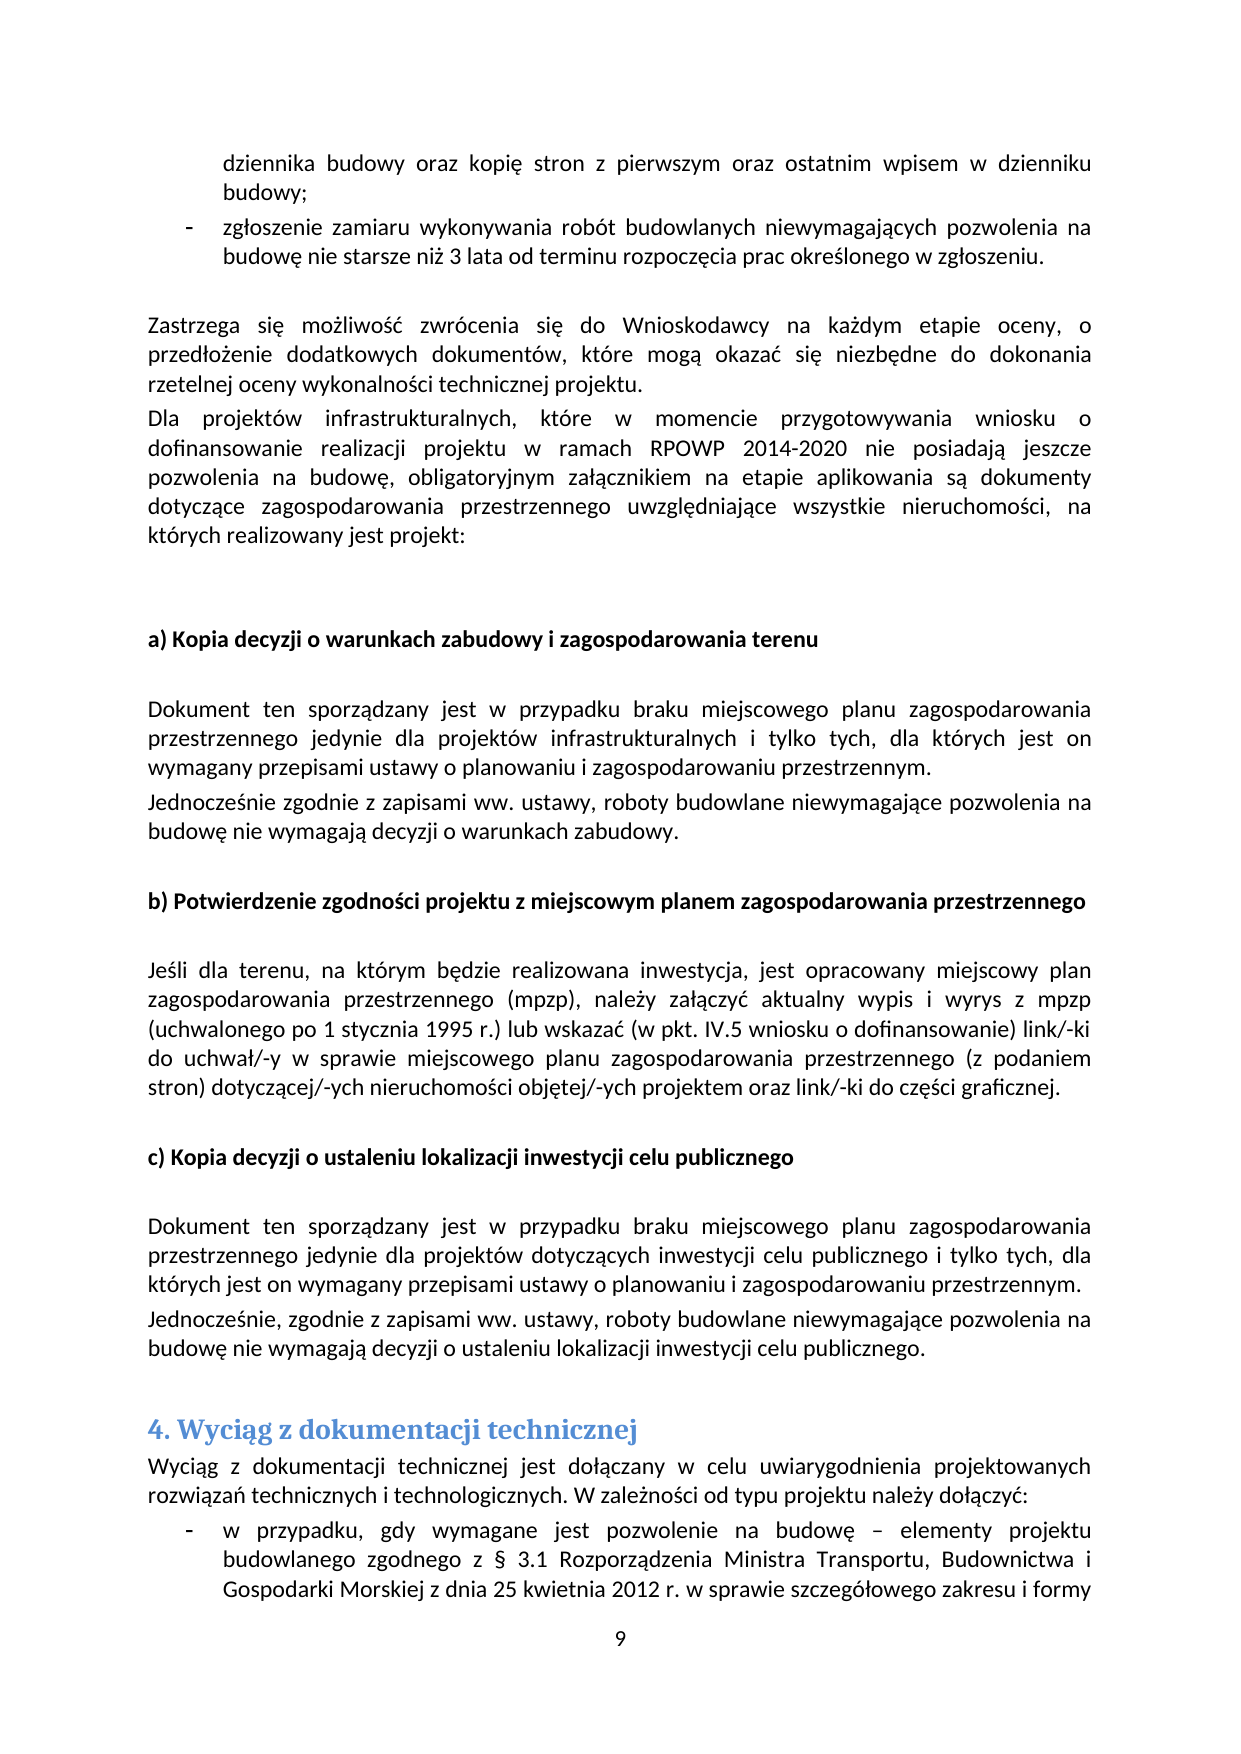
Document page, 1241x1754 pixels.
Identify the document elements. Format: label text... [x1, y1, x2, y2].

text b) Potwierdzenie zgodności projektu z miejscowym planem zagospodarowania przestrzennego [148, 886, 1093, 915]
text Wyciąg z dokumentacji technicznej jest dołączany w celu uwiarygodnienia projektowanych rozwiązań technicznych i technologicznych. W zależności od typu projektu należy dołączyć: [148, 1451, 1093, 1510]
text c) Kopia decyzji o ustaleniu lokalizacji inwestycji celu publicznego [148, 1142, 1093, 1171]
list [185, 1515, 1093, 1603]
text Dokument ten sporządzany jest w przypadku braku miejscowego planu zagospodarowania przestrzennego jedynie dla projektów dotyczących inwestycji celu publicznego i tylko tych, dla których jest on wymagany przepisami ustawy o planowaniu i zagospodarowaniu przestrzennym. [148, 1211, 1093, 1299]
text Jednocześnie zgodnie z zapisami ww. ustawy, roboty budowlane niewymagające pozwolenia na budowę nie wymagają decyzji o warunkach zabudowy. [148, 787, 1093, 846]
text Dokument ten sporządzany jest w przypadku braku miejscowego planu zagospodarowania przestrzennego jedynie dla projektów infrastrukturalnych i tylko tych, dla których jest on wymagany przepisami ustawy o planowaniu i zagospodarowaniu przestrzennym. [148, 694, 1093, 782]
text Jeśli dla terenu, na którym będzie realizowana inwestycja, jest opracowany miejscowy plan zagospodarowania przestrzennego (mpzp), należy załączyć aktualny wypis i wyrys z mpzp (uchwalonego po 1 stycznia 1995 r.) lub wskazać (w pkt. IV.5 wniosku o dofinansowanie) link/-ki do uchwał/-y w sprawie miejscowego planu zagospodarowania przestrzennego (z podaniem stron) dotyczącej/-ych nieruchomości objętej/-ych projektem oraz link/-ki do części graficznej. [148, 955, 1093, 1102]
text a) Kopia decyzji o warunkach zabudowy i zagospodarowania terenu [148, 624, 1093, 654]
text Dla projektów infrastrukturalnych, które w momencie przygotowywania wniosku o dofinansowanie realizacji projektu w ramach RPOWP 2014-2020 nie posiadają jeszcze pozwolenia na budowę, obligatoryjnym załącznikiem na etapie aplikowania są dokumenty dotyczące zagospodarowania przestrzennego uwzględniające wszystkie nieruchomości, na których realizowany jest projekt: [148, 403, 1093, 550]
list zgłoszenie zamiaru wykonywania robót budowlanych niewymagających pozwolenia na budowę nie starsze niż 3 lata od terminu rozpoczęcia prac określonego w zgłoszeniu. [185, 212, 1093, 270]
subtitle 4. Wyciąg z dokumentacji technicznej [148, 1413, 1093, 1446]
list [185, 148, 1093, 206]
text Jednocześnie, zgodnie z zapisami ww. ustawy, roboty budowlane niewymagające pozwolenia na budowę nie wymagają decyzji o ustaleniu lokalizacji inwestycji celu publicznego. [148, 1304, 1093, 1363]
text Zastrzega się możliwość zwrócenia się do Wnioskodawcy na każdym etapie oceny, o przedłożenie dodatkowych dokumentów, które mogą okazać się niezbędne do dokonania rzetelnej oceny wykonalności technicznej projektu. [148, 310, 1093, 398]
